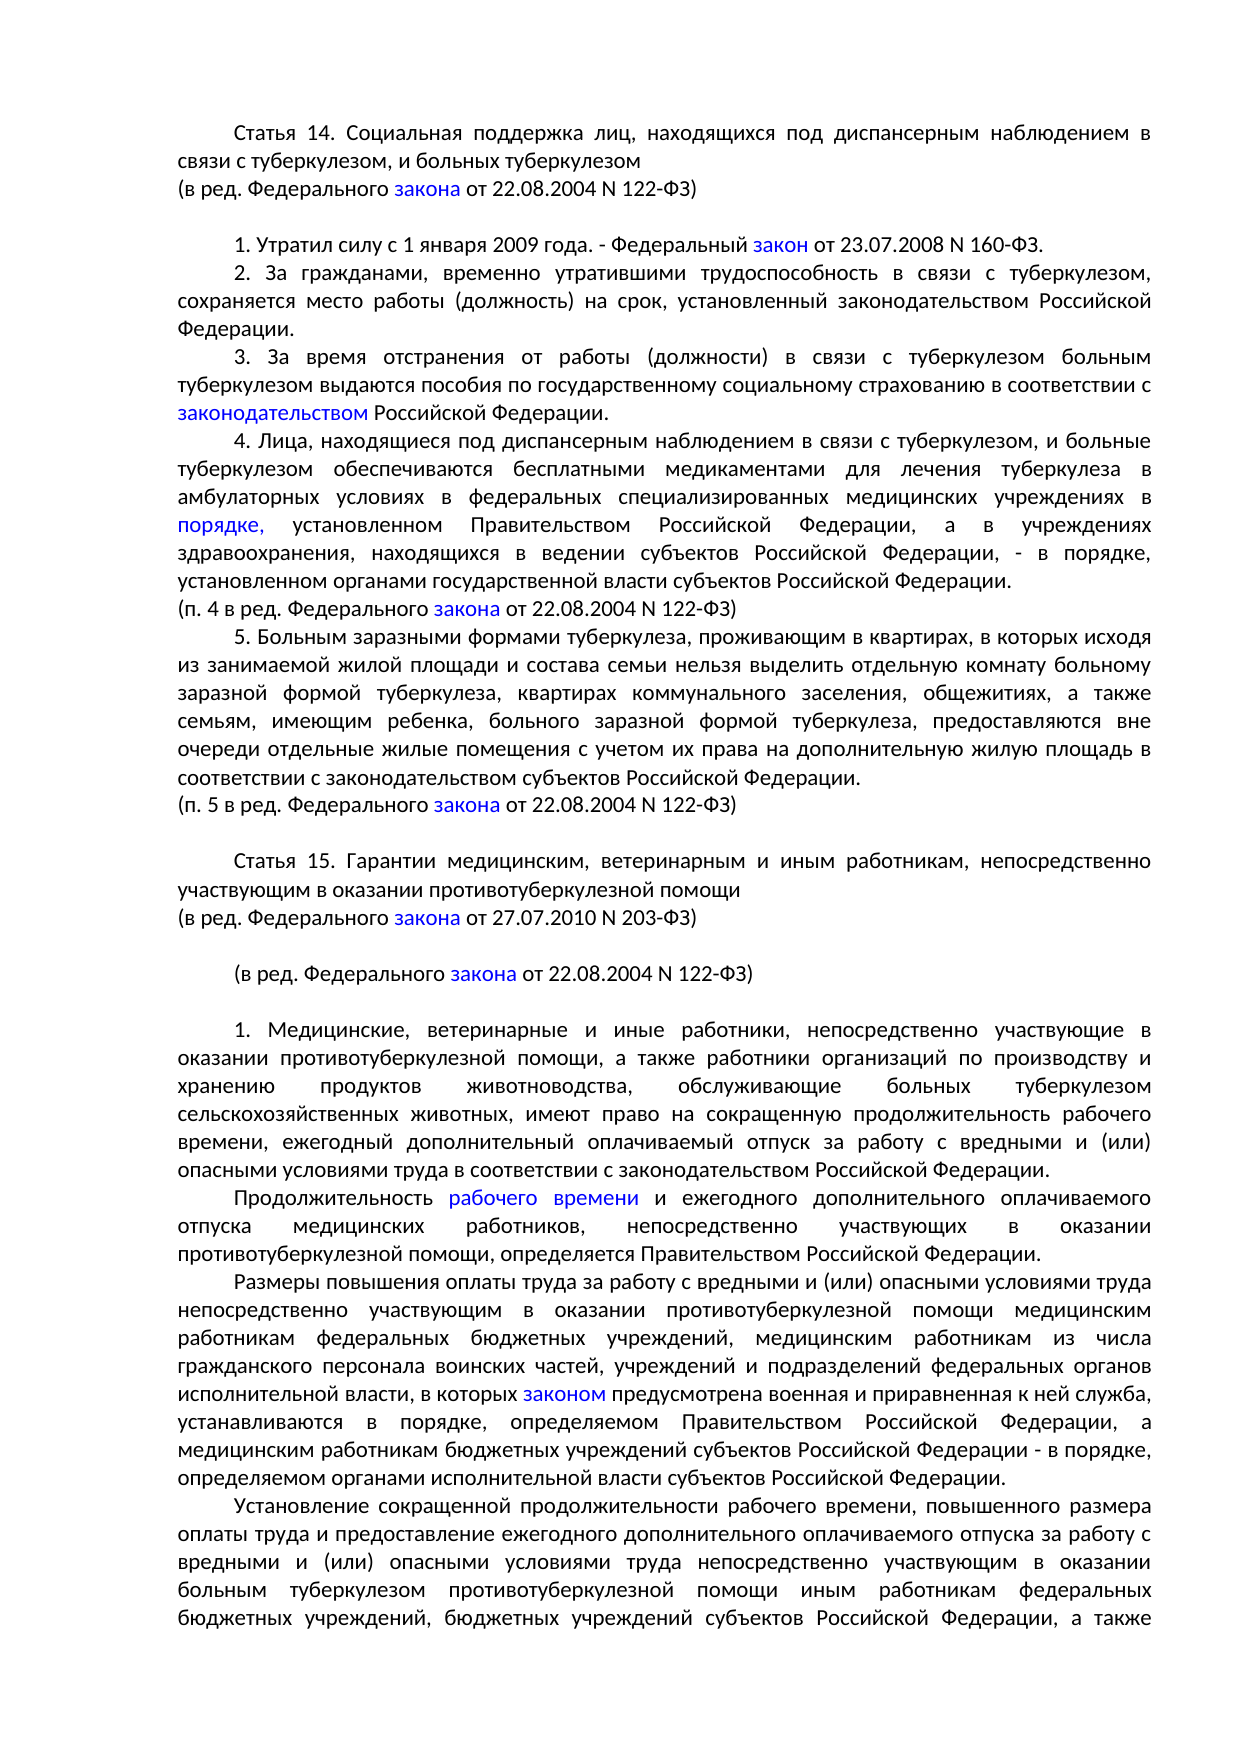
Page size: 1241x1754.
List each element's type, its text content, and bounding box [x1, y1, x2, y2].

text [177, 1491, 1152, 1631]
text 2. За гражданами, временно утратившими трудоспособность в связи с туберкулезом, сохраняется место работы (должность) на срок, установленный законодательством Российской Федерации. [177, 258, 1152, 342]
text Статья 14. Социальная поддержка лиц, находящихся под диспансерным наблюдением в связи с туберкулезом, и больных туберкулезом [177, 118, 1152, 174]
text 1. Утратил силу с 1 января 2009 года. - Федеральный закон от 23.07.2008 N 160-ФЗ. [177, 230, 1152, 258]
text 3. За время отстранения от работы (должности) в связи с туберкулезом больным туберкулезом выдаются пособия по государственному социальному страхованию в соответствии с законодательством Российской Федерации. [177, 342, 1152, 426]
text 4. Лица, находящиеся под диспансерным наблюдением в связи с туберкулезом, и больные туберкулезом обеспечиваются бесплатными медикаментами для лечения туберкулеза в амбулаторных условиях в федеральных специализированных медицинских учреждениях в порядке, установленном Правительством Российской Федерации, а в учреждениях здравоохранения, находящихся в ведении субъектов Российской Федерации, - в порядке, установленном органами государственной власти субъектов Российской Федерации. [177, 426, 1152, 594]
text 1. Медицинские, ветеринарные и иные работники, непосредственно участвующие в оказании противотуберкулезной помощи, а также работники организаций по производству и хранению продуктов животноводства, обслуживающие больных туберкулезом сельскохозяйственных животных, имеют право на сокращенную продолжительность рабочего времени, ежегодный дополнительный оплачиваемый отпуск за работу с вредными и (или) опасными условиями труда в соответствии с законодательством Российской Федерации. [177, 1015, 1152, 1183]
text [177, 174, 1152, 202]
text (п. 5 в ред. Федерального закона от 22.08.2004 N 122-ФЗ) [177, 791, 1152, 819]
text 5. Больным заразными формами туберкулеза, проживающим в квартирах, в которых исходя из занимаемой жилой площади и состава семьи нельзя выделить отдельную комнату больному заразной формой туберкулеза, квартирах коммунального заселения, общежитиях, а также семьям, имеющим ребенка, больного заразной формой туберкулеза, предоставляются вне очереди отдельные жилые помещения с учетом их права на дополнительную жилую площадь в соответствии с законодательством субъектов Российской Федерации. [177, 622, 1152, 791]
text Статья 15. Гарантии медицинским, ветеринарным и иным работникам, непосредственно участвующим в оказании противотуберкулезной помощи [177, 847, 1152, 903]
text (в ред. Федерального закона от 27.07.2010 N 203-ФЗ) [177, 903, 1152, 931]
text (в ред. Федерального закона от 22.08.2004 N 122-ФЗ) [177, 959, 1152, 987]
text Продолжительность рабочего времени и ежегодного дополнительного оплачиваемого отпуска медицинских работников, непосредственно участвующих в оказании противотуберкулезной помощи, определяется Правительством Российской Федерации. [177, 1183, 1152, 1267]
text Размеры повышения оплаты труда за работу с вредными и (или) опасными условиями труда непосредственно участвующим в оказании противотуберкулезной помощи медицинским работникам федеральных бюджетных учреждений, медицинским работникам из числа гражданского персонала воинских частей, учреждений и подразделений федеральных органов исполнительной власти, в которых законом предусмотрена военная и приравненная к ней служба, устанавливаются в порядке, определяемом Правительством Российской Федерации, а медицинским работникам бюджетных учреждений субъектов Российской Федерации - в порядке, определяемом органами исполнительной власти субъектов Российской Федерации. [177, 1267, 1152, 1491]
text (п. 4 в ред. Федерального закона от 22.08.2004 N 122-ФЗ) [177, 594, 1152, 622]
